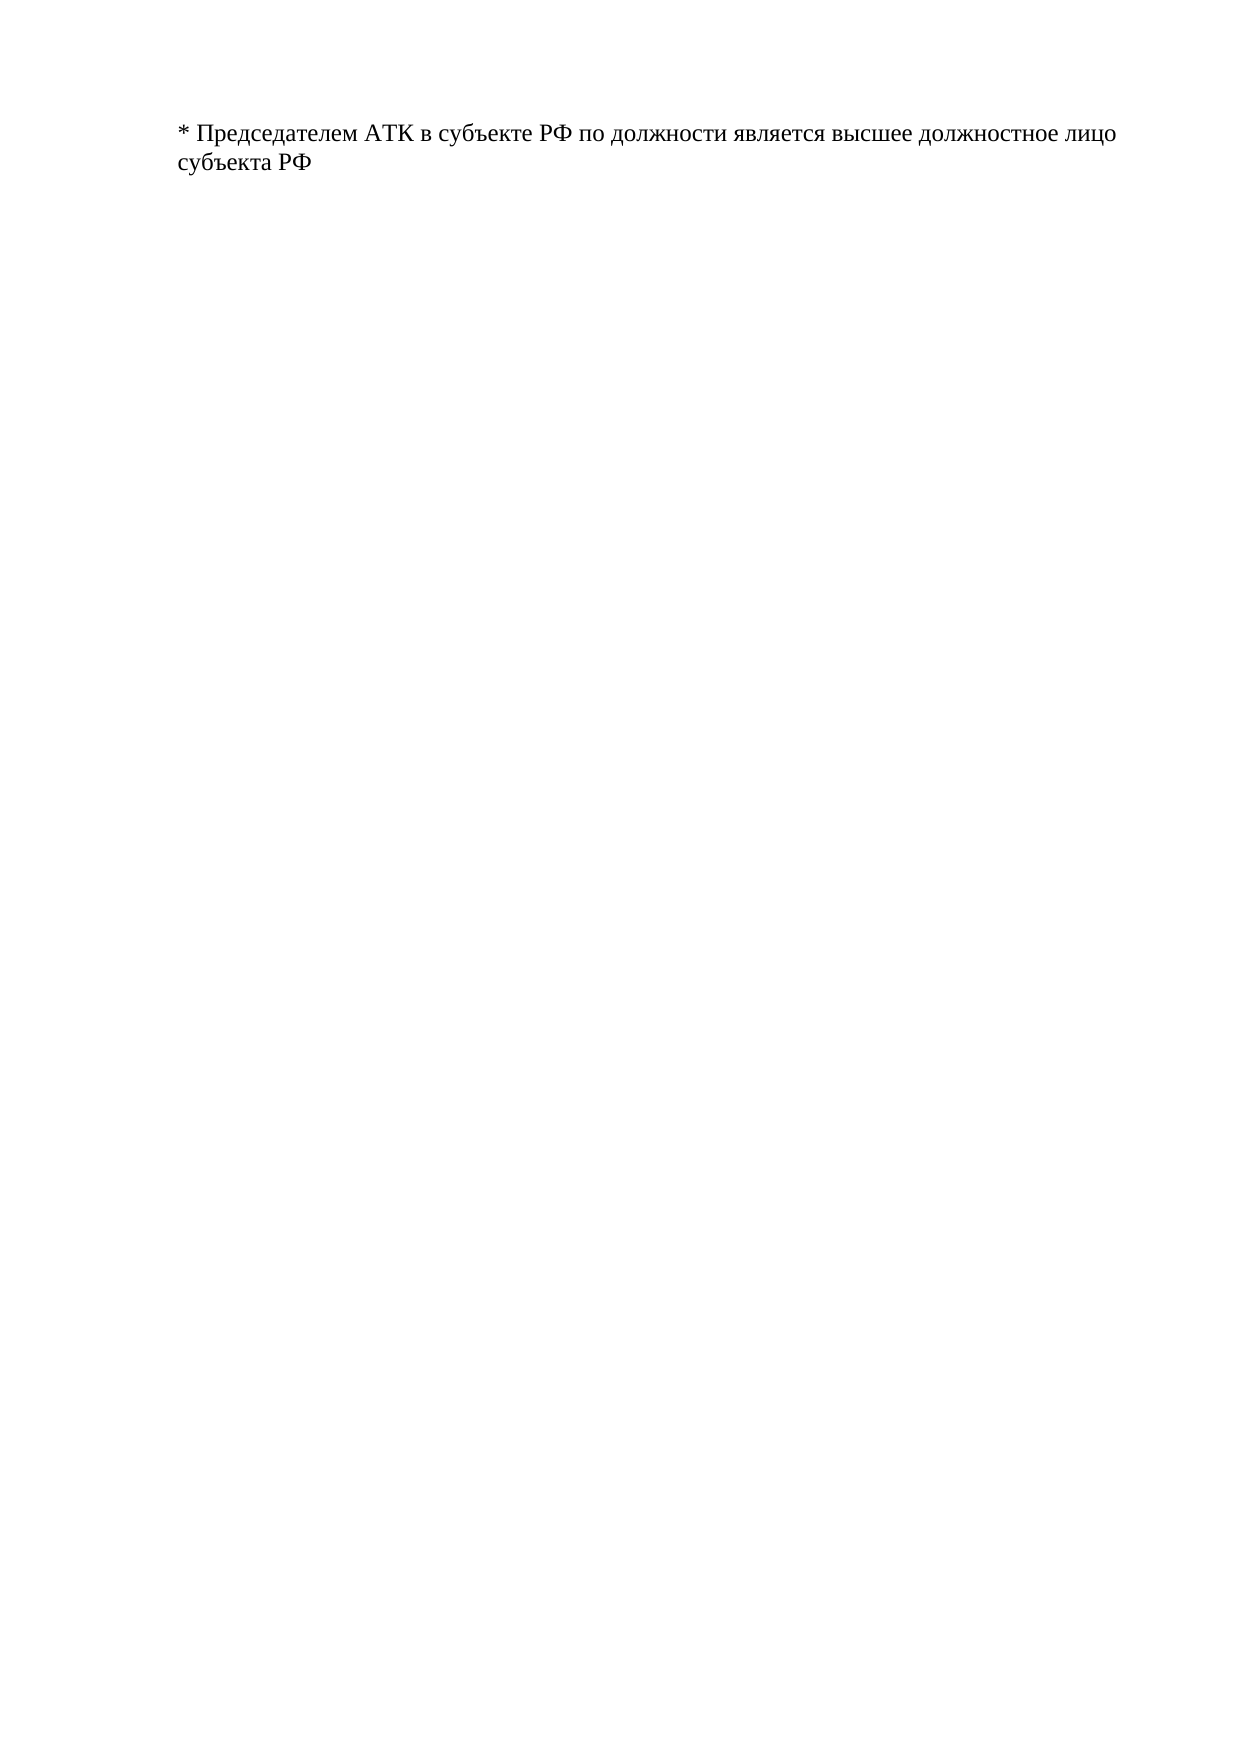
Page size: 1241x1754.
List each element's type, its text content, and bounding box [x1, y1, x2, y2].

text * Председателем АТК в субъекте РФ по должности является высшее должностное лицо субъекта РФ [177, 118, 1152, 176]
